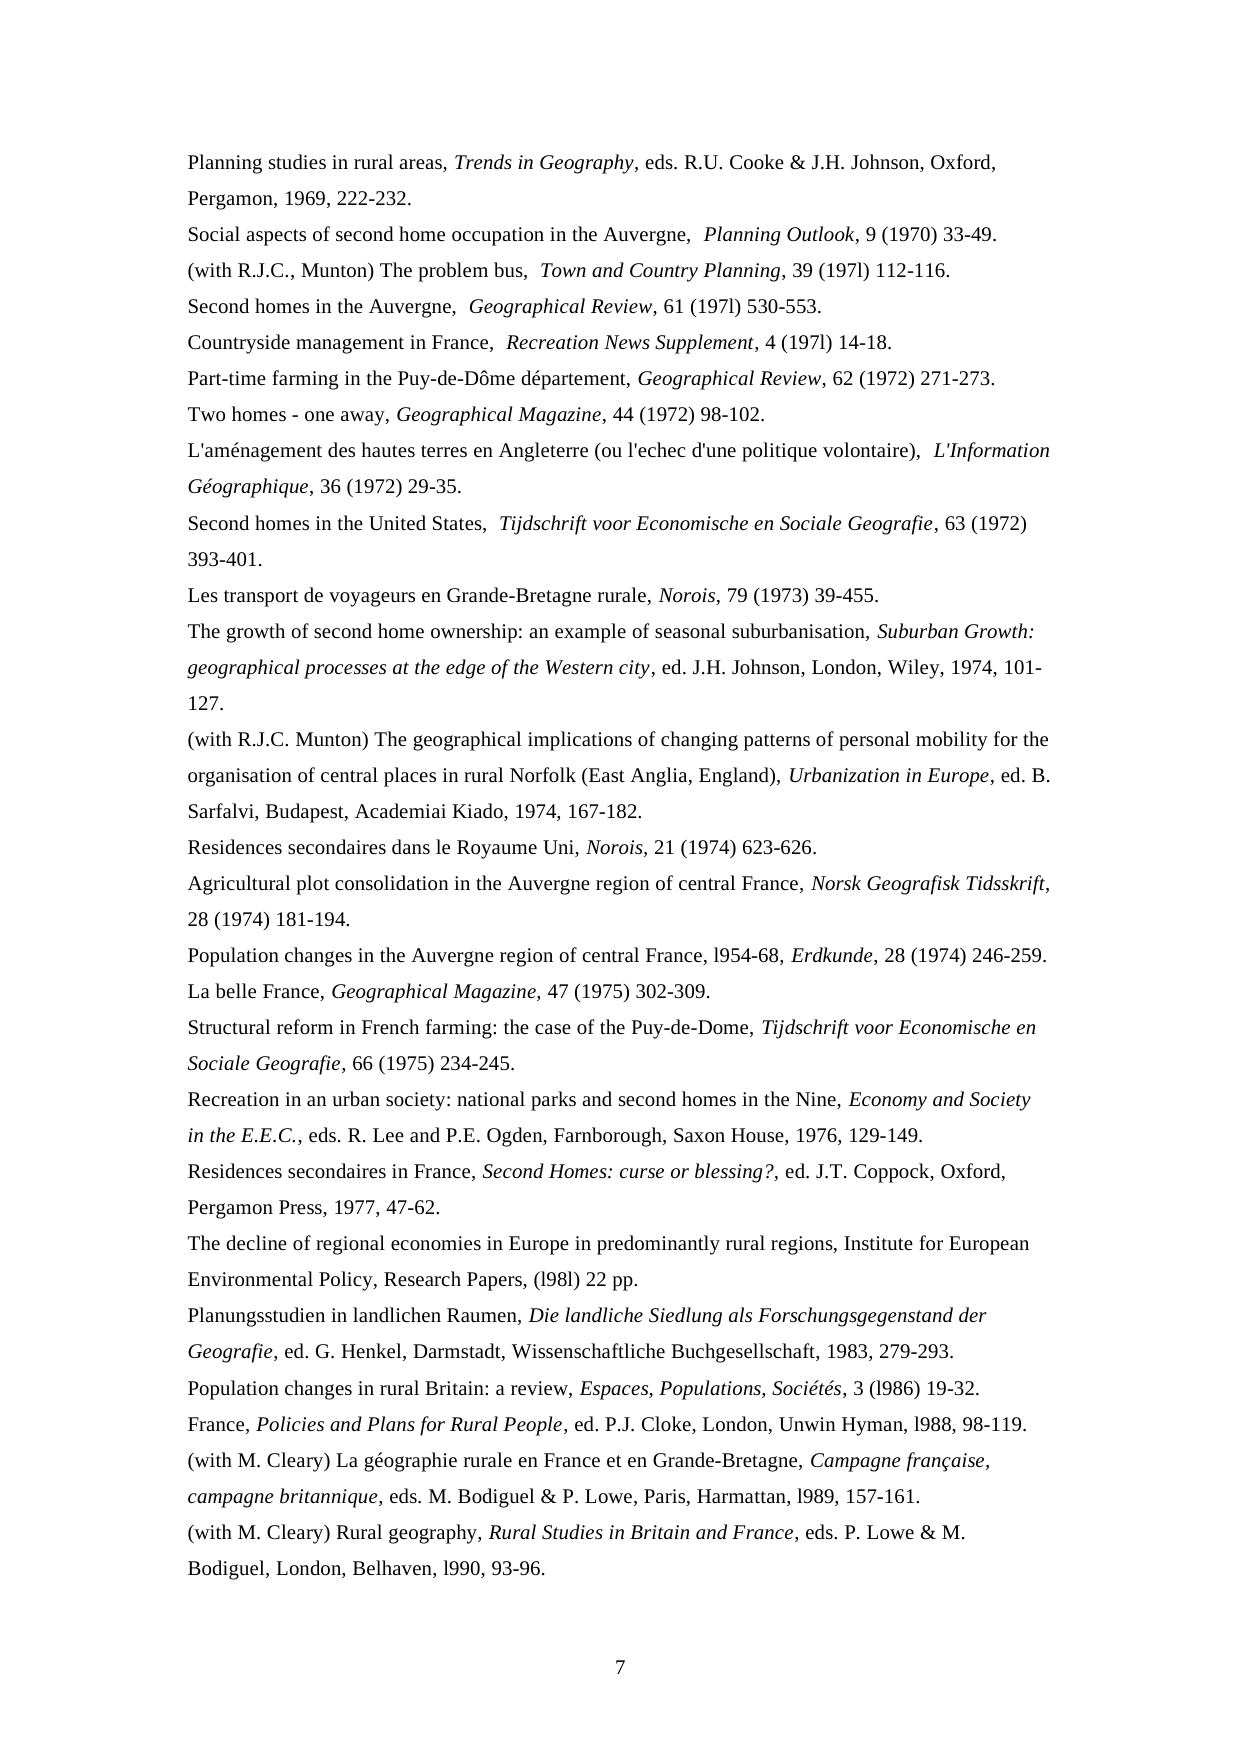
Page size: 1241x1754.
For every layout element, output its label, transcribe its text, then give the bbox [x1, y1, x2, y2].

text (with M. Cleary) La géographie rurale en France et en Grande-Bretagne, Campagne française, campagne britannique, eds. M. Bodiguel & P. Lowe, Paris, Harmattan, l989, 157-161. [187, 1447, 1053, 1508]
text (with M. Cleary) Rural geography, Rural Studies in Britain and France, eds. P. Lowe & M. Bodiguel, London, Belhaven, l990, 93-96. [187, 1519, 1053, 1580]
text (with R.J.C. Munton) The geographical implications of changing patterns of personal mobility for the organisation of central places in rural Norfolk (East Anglia, England), Urbanization in Europe, ed. B. Sarfalvi, Budapest, Academiai Kiado, 1974, 167-182. [187, 727, 1053, 823]
text Residences secondaires dans le Royaume Uni, Norois, 21 (1974) 623-626. [187, 835, 1053, 859]
text Second homes in the United States, Tijdschrift voor Economische en Sociale Geografie, 63 (1972) 393-401. [187, 510, 1053, 571]
text Population changes in rural Britain: a review, Espaces, Populations, Sociétés, 3 (l986) 19-32. [187, 1375, 1053, 1399]
text L'aménagement des hautes terres en Angleterre (ou l'echec d'une politique volontaire), L'Information Géographique, 36 (1972) 29-35. [187, 438, 1053, 498]
text Planning studies in rural areas, Trends in Geography, eds. R.U. Cooke & J.H. Johnson, Oxford, Pergamon, 1969, 222-232. [187, 150, 1053, 210]
text Social aspects of second home occupation in the Auvergne, Planning Outlook, 9 (1970) 33-49. [187, 222, 1053, 246]
text Residences secondaires in France, Second Homes: curse or blessing?, ed. J.T. Coppock, Oxford, Pergamon Press, 1977, 47-62. [187, 1159, 1053, 1219]
text Les transport de voyageurs en Grande-Bretagne rurale, Norois, 79 (1973) 39-455. [187, 582, 1053, 607]
text Two homes - one away, Geographical Magazine, 44 (1972) 98-102. [187, 402, 1053, 426]
text (with R.J.C., Munton) The problem bus, Town and Country Planning, 39 (197l) 112-116. [187, 258, 1053, 282]
text Part-time farming in the Puy-de-Dôme département, Geographical Review, 62 (1972) 271-273. [187, 366, 1053, 390]
text The decline of regional economies in Europe in predominantly rural regions, Institute for European Environmental Policy, Research Papers, (l98l) 22 pp. [187, 1231, 1053, 1291]
text Population changes in the Auvergne region of central France, l954-68, Erdkunde, 28 (1974) 246-259. [187, 943, 1053, 967]
text Agricultural plot consolidation in the Auvergne region of central France, Norsk Geografisk Tidsskrift, 28 (1974) 181-194. [187, 871, 1053, 931]
text Structural reform in French farming: the case of the Puy-de-Dome, Tijdschrift voor Economische en Sociale Geografie, 66 (1975) 234-245. [187, 1015, 1053, 1075]
text Recreation in an urban society: national parks and second homes in the Nine, Economy and Society in the E.E.C., eds. R. Lee and P.E. Ogden, Farnborough, Saxon House, 1976, 129-149. [187, 1087, 1053, 1147]
text The growth of second home ownership: an example of seasonal suburbanisation, Suburban Growth: geographical processes at the edge of the Western city, ed. J.H. Johnson, London, Wiley, 1974, 101-127. [187, 618, 1053, 715]
text France, Policies and Plans for Rural People, ed. P.J. Cloke, London, Unwin Hyman, l988, 98-119. [187, 1411, 1053, 1436]
text Planungsstudien in landlichen Raumen, Die landliche Siedlung als Forschungsgegenstand der Geografie, ed. G. Henkel, Darmstadt, Wissenschaftliche Buchgesellschaft, 1983, 279-293. [187, 1303, 1053, 1363]
text La belle France, Geographical Magazine, 47 (1975) 302-309. [187, 979, 1053, 1003]
text Second homes in the Auvergne, Geographical Review, 61 (197l) 530-553. [187, 294, 1053, 318]
text Countryside management in France, Recreation News Supplement, 4 (197l) 14-18. [187, 330, 1053, 354]
